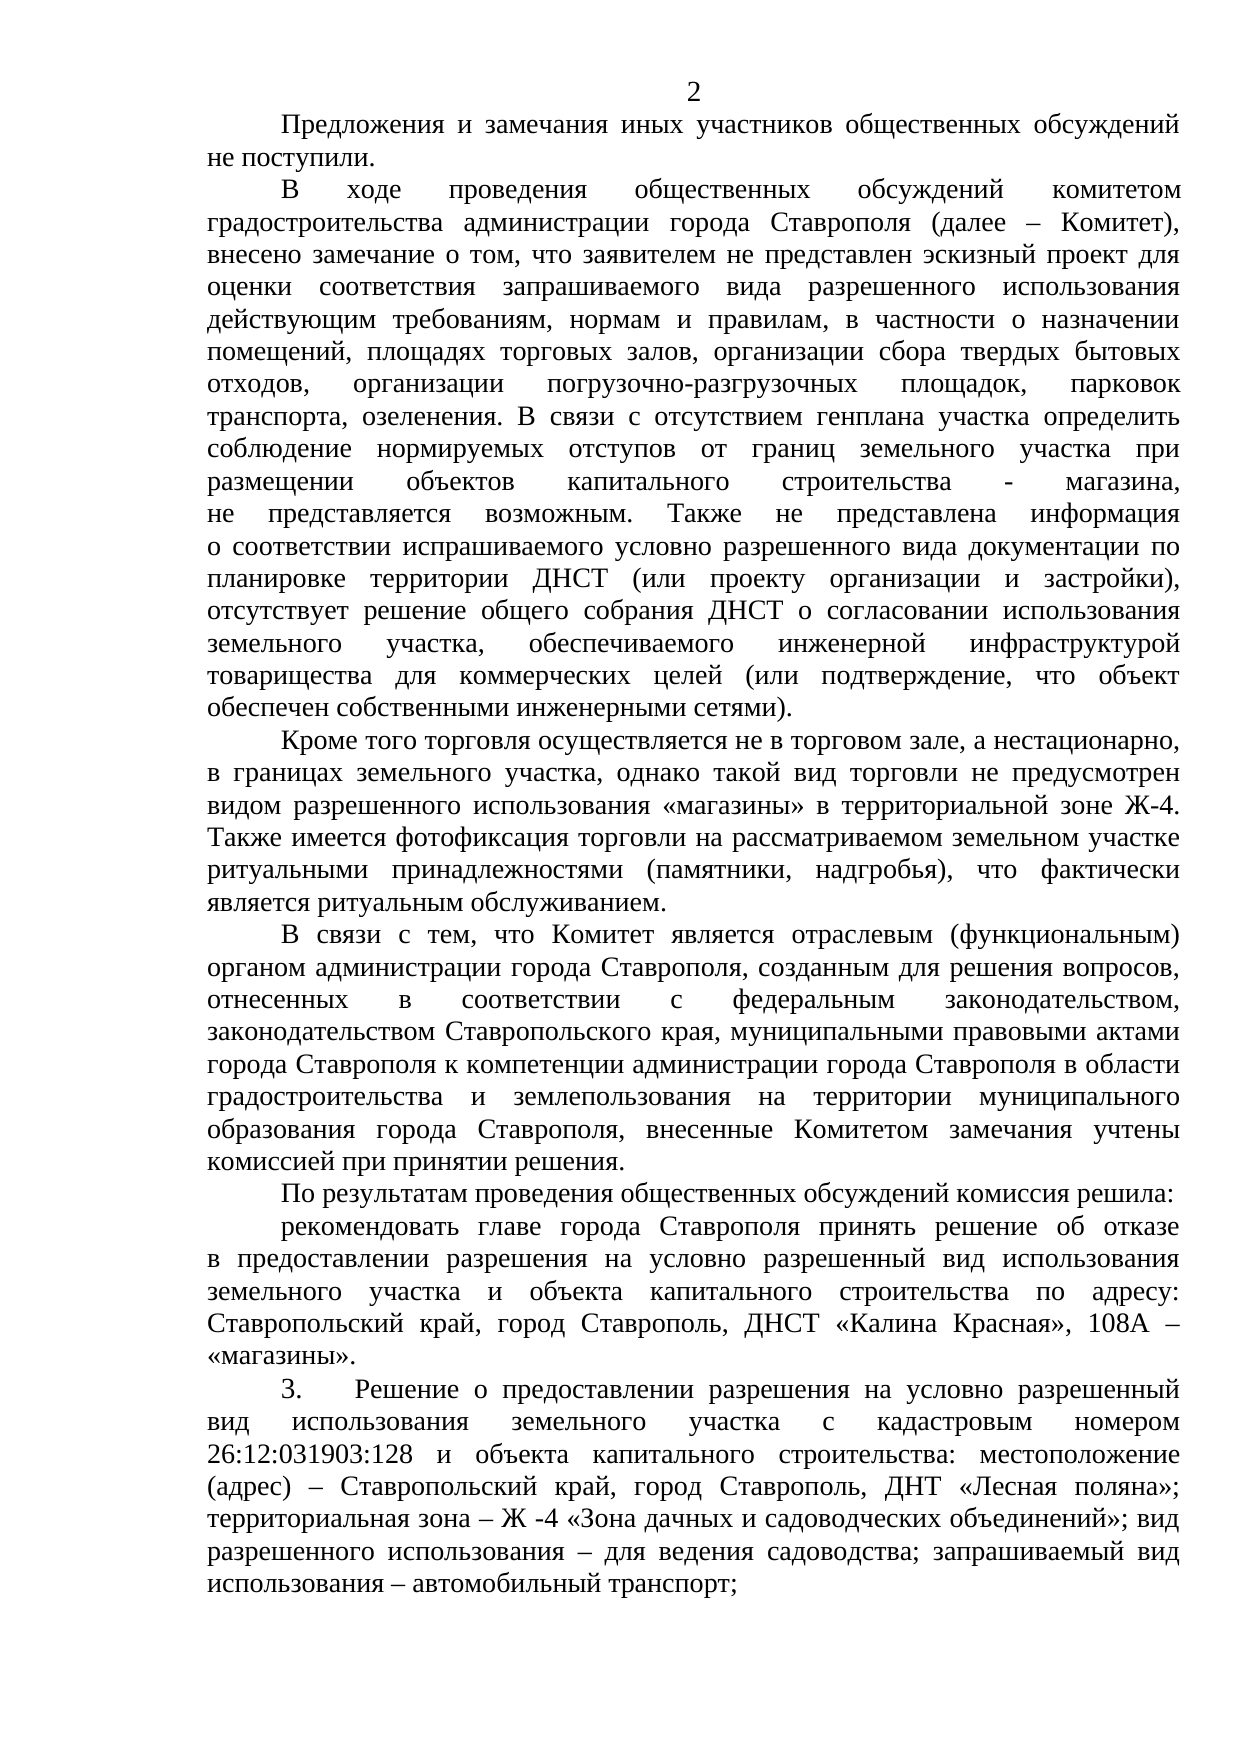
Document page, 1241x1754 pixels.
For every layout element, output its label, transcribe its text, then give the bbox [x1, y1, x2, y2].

text В ходе проведения общественных обсуждений комитетом градостроительства администрации города Ставрополя (далее – Комитет), внесено замечание о том, что заявителем не представлен эскизный проект для оценки соответствия запрашиваемого вида разрешенного использования действующим требованиям, нормам и правилам, в частности о назначении помещений, площадях торговых залов, организации сбора твердых бытовых отходов, организации погрузочно-разгрузочных площадок, парковок транспорта, озеленения. В связи с отсутствием генплана участка определить соблюдение нормируемых отступов от границ земельного участка при размещении объектов капитального строительства - магазина, не представляется возможным. Также не представлена информация о соответствии испрашиваемого условно разрешенного вида документации по планировке территории ДНСТ (или проекту организации и застройки), отсутствует решение общего собрания ДНСТ о согласовании использования земельного участка, обеспечиваемого инженерной инфраструктурой товарищества для коммерческих целей (или подтверждение, что объект обеспечен собственными инженерными сетями). [207, 172, 1181, 723]
list Предложения и замечания иных участников общественных обсуждений не поступили. [207, 107, 1181, 172]
text Кроме того торговля осуществляется не в торговом зале, а нестационарно, в границах земельного участка, однако такой вид торговли не предусмотрен видом разрешенного использования «магазины» в территориальной зоне Ж-4. Также имеется фотофиксация торговли на рассматриваемом земельном участке ритуальными принадлежностями (памятники, надгробья), что фактически является ритуальным обслуживанием. [207, 723, 1181, 917]
list В связи с тем, что Комитет является отраслевым (функциональным) органом администрации города Ставрополя, созданным для решения вопросов, отнесенных в соответствии с федеральным законодательством, законодательством Ставропольского края, муниципальными правовыми актами города Ставрополя к компетенции администрации города Ставрополя в области градостроительства и землепользования на территории муниципального образования города Ставрополя, внесенные Комитетом замечания учтены комиссией при принятии решения. [207, 917, 1181, 1176]
text рекомендовать главе города Ставрополя принять решение об отказе в предоставлении разрешения на условно разрешенный вид использования земельного участка и объекта капитального строительства по адресу: Ставропольский край, город Ставрополь, ДНСТ «Калина Красная», 108А – «магазины». [207, 1209, 1181, 1371]
list Решение о предоставлении разрешения на условно разрешенный вид использования земельного участка с кадастровым номером 26:12:031903:128 и объекта капитального строительства: местоположение (адрес) – Ставропольский край, город Ставрополь, ДНТ «Лесная поляна»; территориальная зона – Ж -4 «Зона дачных и садоводческих объединений»; вид разрешенного использования – для ведения садоводства; запрашиваемый вид использования – автомобильный транспорт; [207, 1371, 1181, 1599]
list По результатам проведения общественных обсуждений комиссия решила: [207, 1176, 1181, 1209]
